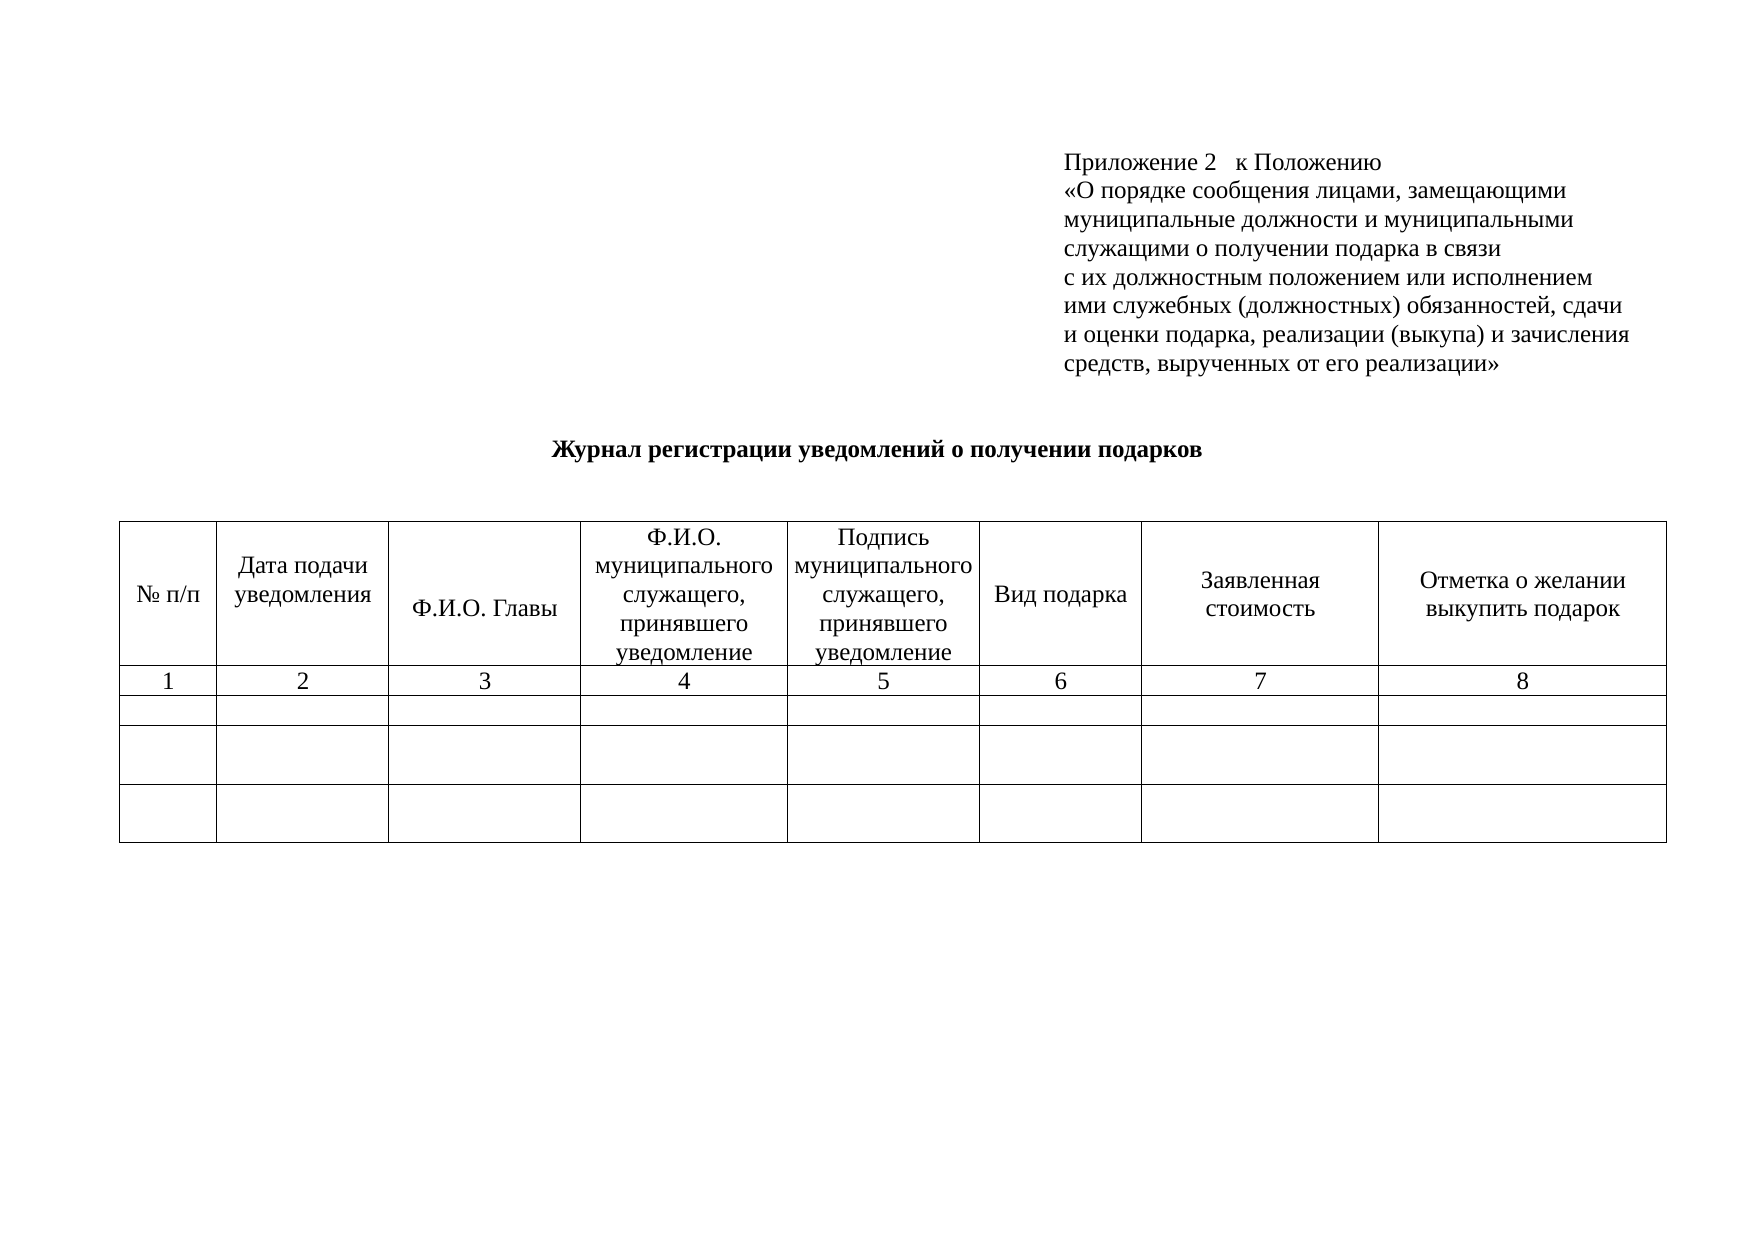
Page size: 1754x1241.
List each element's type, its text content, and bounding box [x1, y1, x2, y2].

table_cell 4 [581, 666, 787, 695]
table_cell [389, 726, 580, 783]
table_cell [1379, 726, 1666, 783]
text Журнал регистрации уведомлений о получении подарков [119, 434, 1635, 463]
table_cell [389, 696, 580, 725]
table_cell [1142, 785, 1378, 842]
table_cell [788, 726, 979, 783]
table_cell [389, 785, 580, 842]
table_cell 8 [1379, 666, 1666, 695]
table_header Заявленная стоимость [1142, 522, 1378, 665]
table_cell [1379, 696, 1666, 725]
table_cell [120, 696, 216, 725]
table_cell 3 [389, 666, 580, 695]
table_cell [120, 785, 216, 842]
table_cell [788, 785, 979, 842]
table_cell [980, 785, 1141, 842]
table_cell [217, 785, 388, 842]
table_header Отметка о желании выкупить подарок [1379, 522, 1666, 665]
table_cell [581, 785, 787, 842]
table_cell 7 [1142, 666, 1378, 695]
table_header Дата подачи уведомления [217, 522, 388, 665]
table_cell [788, 696, 979, 725]
table_cell [1142, 696, 1378, 725]
table_cell [980, 726, 1141, 783]
text служащими о получении подарка в связи [119, 233, 1635, 262]
table_cell [217, 726, 388, 783]
text «О порядке сообщения лицами, замещающими [119, 176, 1635, 204]
text средств, вырученных от его реализации» [119, 348, 1635, 377]
table_header Подпись муниципального служащего, принявшего уведомление [788, 522, 979, 665]
table_cell [581, 726, 787, 783]
table_cell 5 [788, 666, 979, 695]
text с их должностным положением или исполнением [119, 262, 1635, 291]
table_header Вид подарка [980, 522, 1141, 665]
table_cell [980, 696, 1141, 725]
table_cell 1 [120, 666, 216, 695]
table_cell 2 [217, 666, 388, 695]
table_cell [1142, 726, 1378, 783]
text ими служебных (должностных) обязанностей, сдачи [119, 291, 1635, 319]
table_cell [217, 696, 388, 725]
text и оценки подарка, реализации (выкупа) и зачисления [119, 319, 1635, 348]
table_header Ф.И.О. муниципального служащего, принявшего уведомление [581, 522, 787, 665]
table_header Ф.И.О. Главы [389, 522, 580, 665]
text муниципальные должности и муниципальными [119, 204, 1635, 233]
table_cell [120, 726, 216, 783]
table_header № п/п [120, 522, 216, 665]
table_cell [1379, 785, 1666, 842]
table_cell 6 [980, 666, 1141, 695]
table_cell [581, 696, 787, 725]
text Приложение 2 к Положению [119, 147, 1635, 176]
